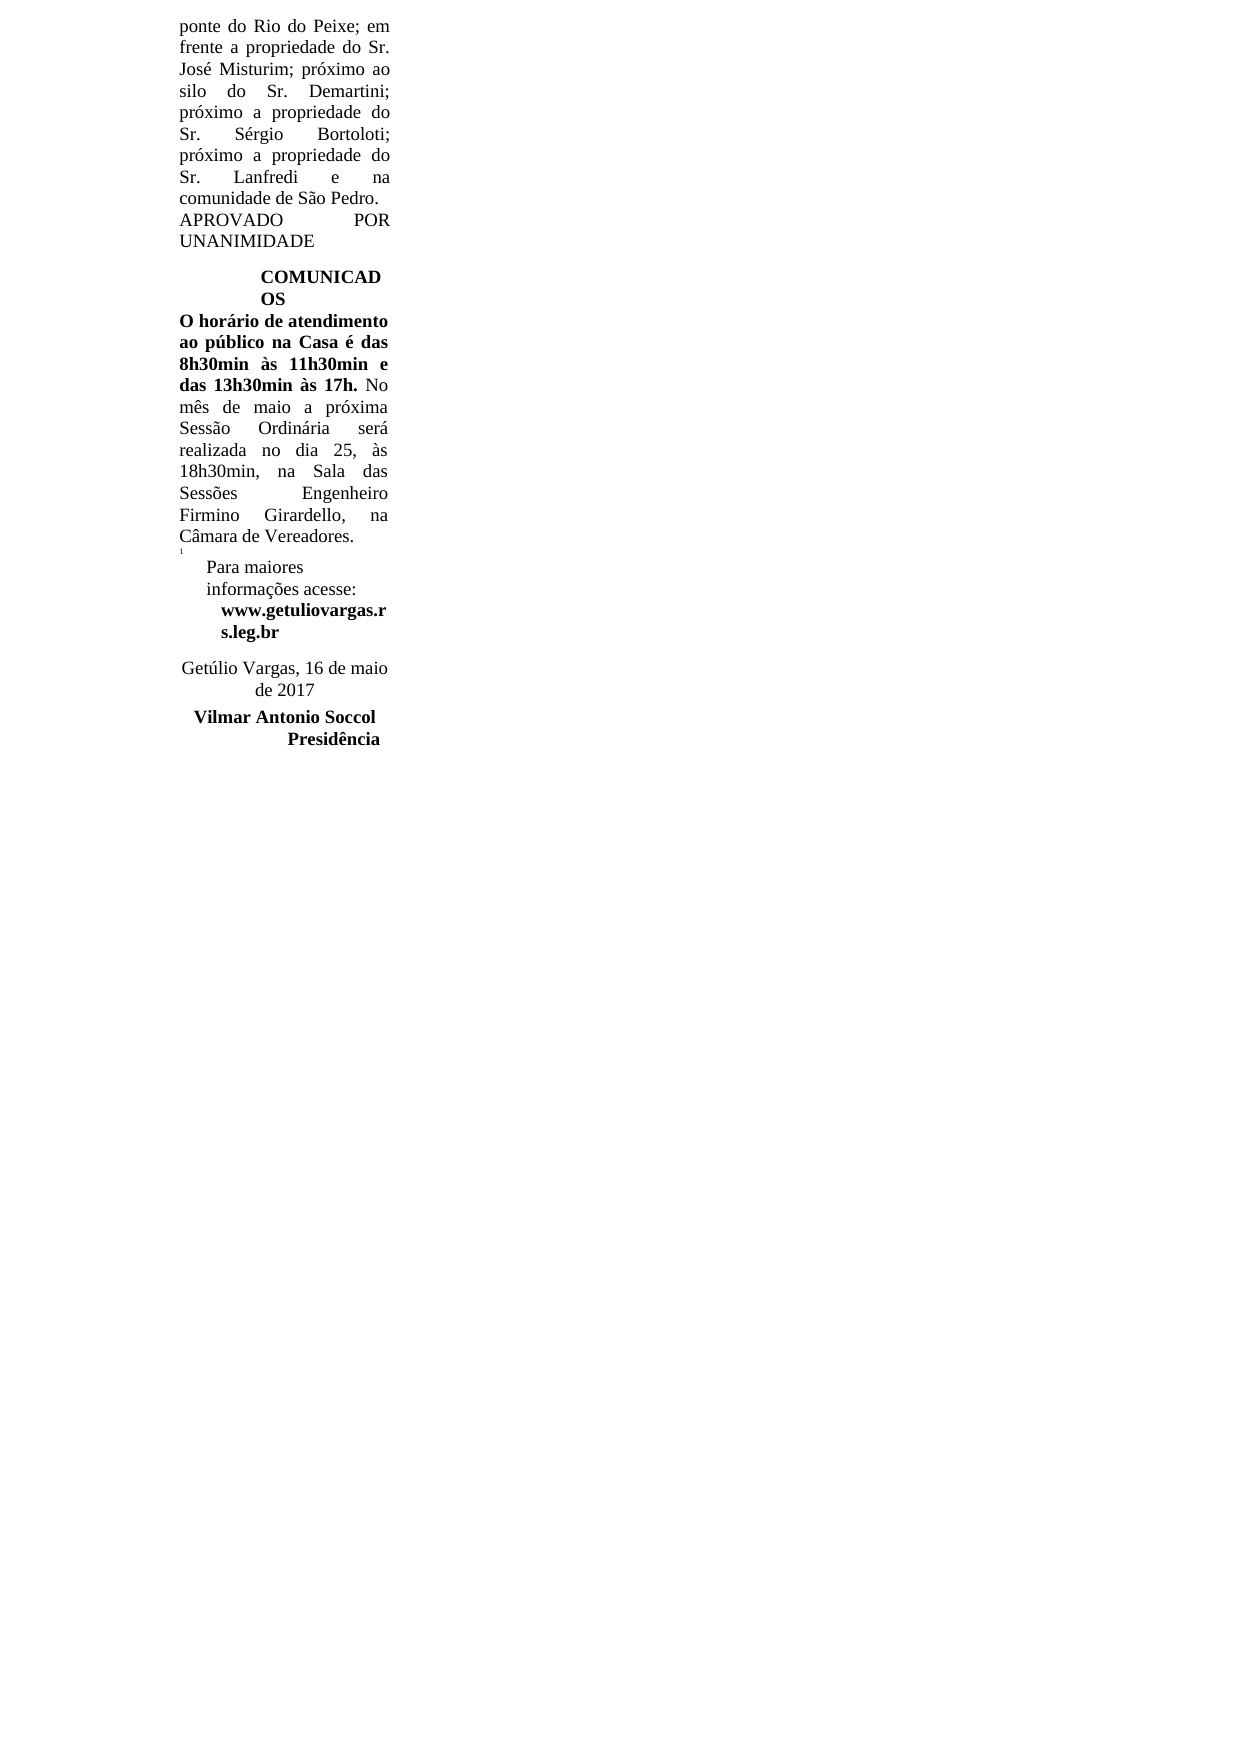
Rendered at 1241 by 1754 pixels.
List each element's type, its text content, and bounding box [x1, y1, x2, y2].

text Getúlio Vargas, 16 de maio de 2017 [179, 657, 390, 700]
text Vilmar Antonio Soccol [179, 706, 390, 728]
text APROVADO POR UNANIMIDADE [179, 209, 390, 252]
text Indicação n.º 008/17, de 08-05-2017 - Vereador Domingo Borges de Oliveira - Sugere ao Executivo Municipal que, juntamente com o DAER, realize um estudo para que seja feito um refúgio próximo a ponte do Rio do Peixe, BR 475 e, para que sejam construídas paradas de ônibus nos seguintes locais: próximo a ponte do Rio do Peixe; em frente a propriedade do Sr. José Misturim; próximo ao silo do Sr. Demartini; próximo a propriedade do Sr. Sérgio Bortoloti; próximo a propriedade do Sr. Lanfredi e na comunidade de São Pedro. [179, 15, 390, 209]
text Para maiores informações acesse: [206, 556, 390, 599]
text COMUNICADOS [260, 266, 390, 309]
text www.getuliovargas.rs.leg.br [221, 599, 390, 642]
text Presidência [287, 728, 390, 749]
text O horário de atendimento ao público na Casa é das 8h30min às 11h30min e das 13h30min às 17h. No mês de maio a próxima Sessão Ordinária será realizada no dia 25, às 18h30min, na Sala das Sessões Engenheiro Firmino Girardello, na Câmara de Vereadores. [179, 309, 388, 547]
